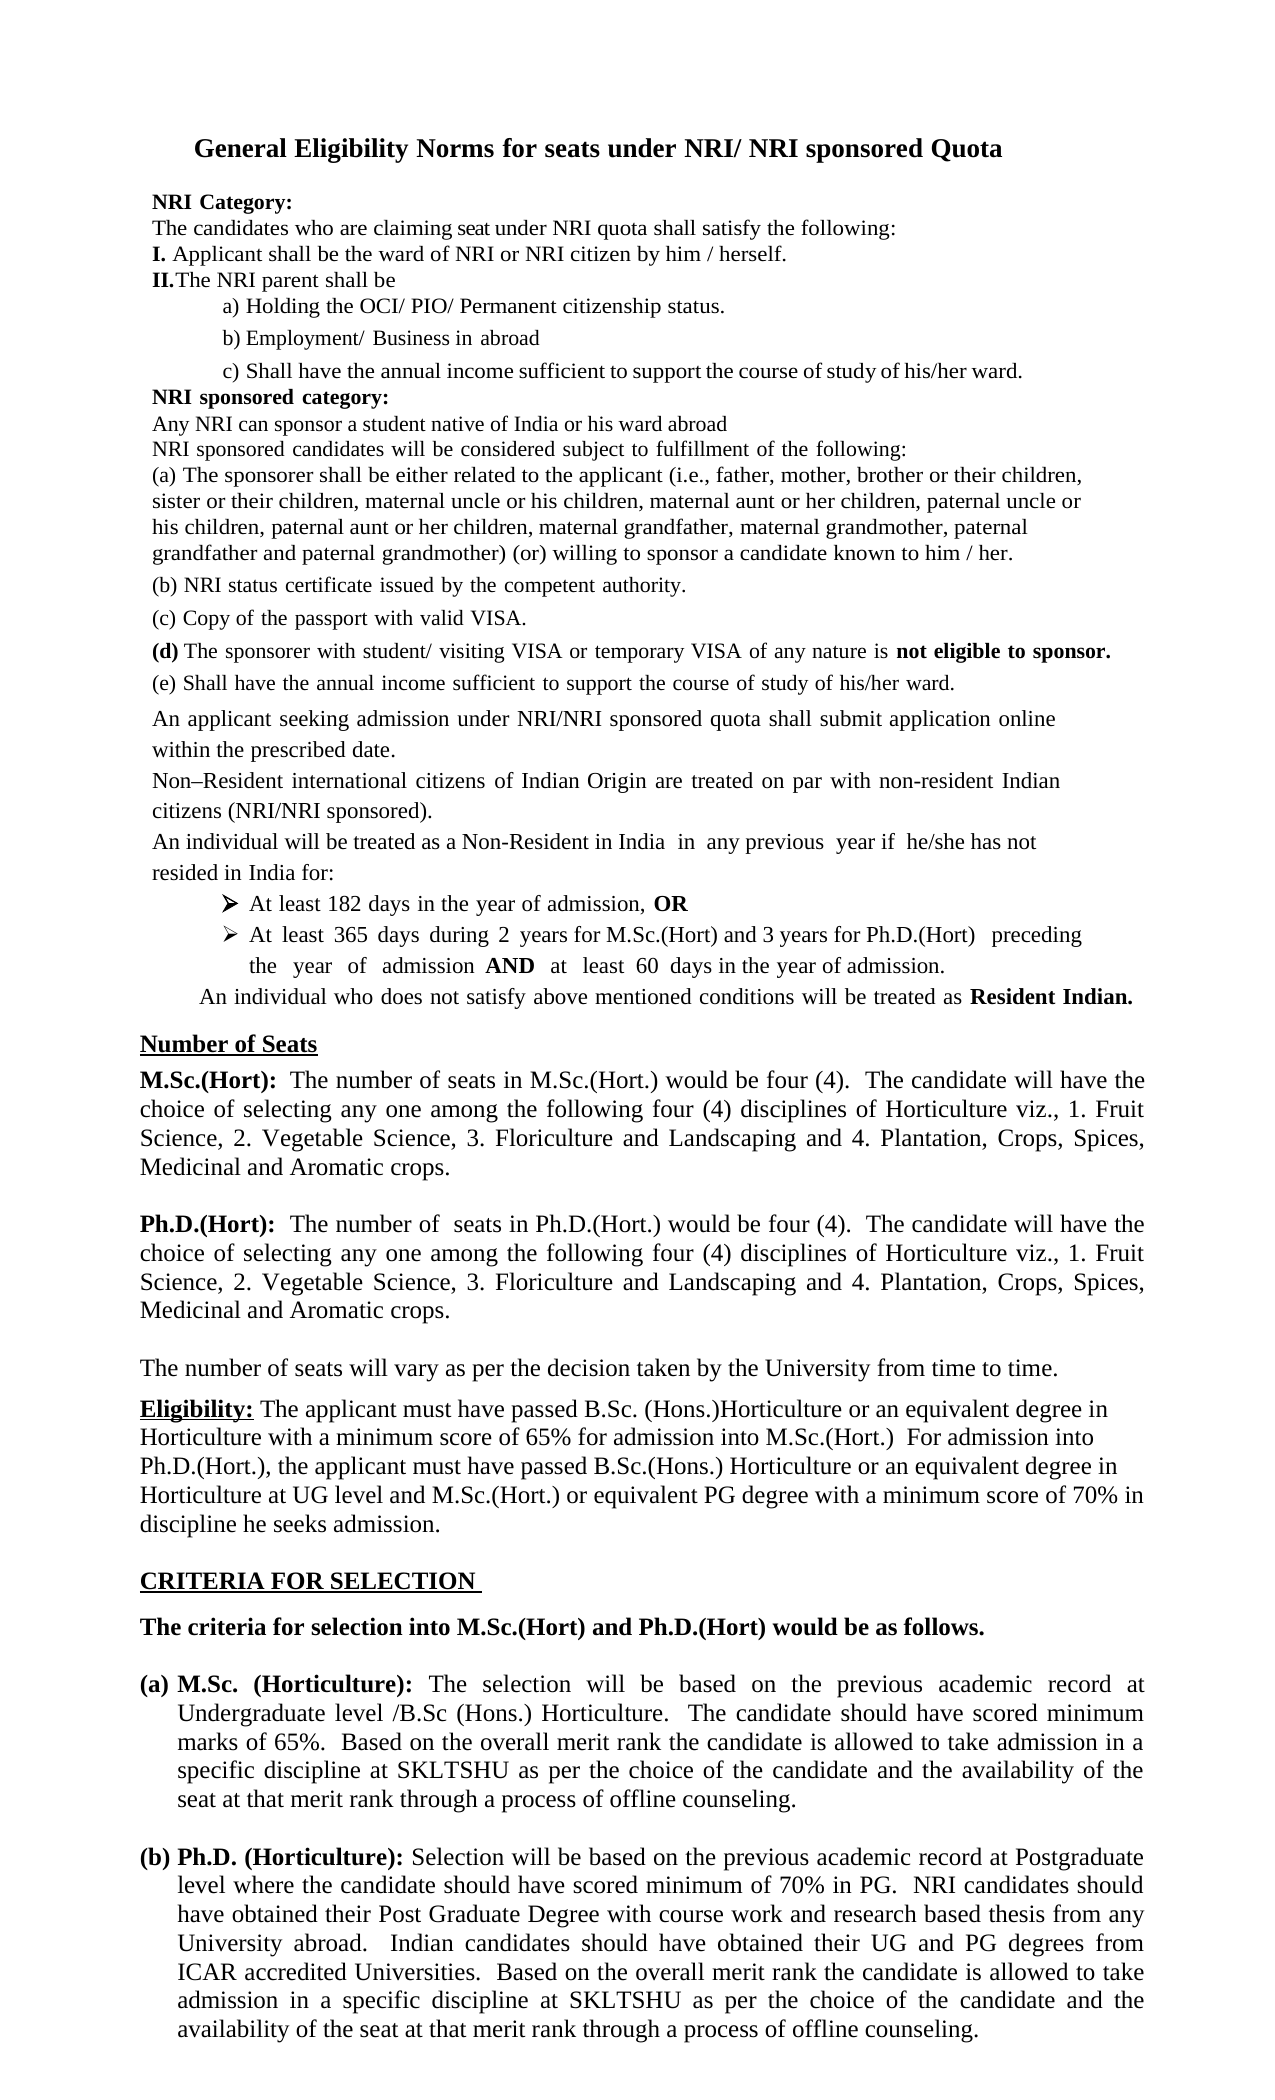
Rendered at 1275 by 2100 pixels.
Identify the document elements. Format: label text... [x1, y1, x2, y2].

text M.Sc.(Hort): The number of seats in M.Sc.(Hort.) would be four (4). The candidate will have the choice of selecting any one among the following four (4) disciplines of Horticulture viz., 1. Fruit Science, 2. Vegetable Science, 3. Floriculture and Landscaping and 4. Plantation, Crops, Spices, Medicinal and Aromatic crops. [139, 1065, 1146, 1180]
text Non–Resident international citizens of Indian Origin are treated on par with non-resident Indian citizens (NRI/NRI sponsored). [152, 767, 1090, 824]
list Employment/ Business in abroad [222, 325, 1146, 350]
text CRITERIA FOR SELECTION [139, 1566, 1146, 1595]
list The sponsorer shall be either related to the applicant (i.e., father, mother, brother or their children, sister or their children, maternal uncle or his children, maternal aunt or her children, paternal uncle or his children, paternal aunt or her children, maternal grandfather, maternal grandmother, paternal grandfather and paternal grandmother) (or) willing to sponsor a candidate known to him / her. [152, 462, 1106, 565]
list Copy of the passport with valid VISA. [152, 605, 1146, 630]
list Ph.D. (Horticulture): Selection will be based on the previous academic record at Postgraduate level where the candidate should have scored minimum of 70% in PG. NRI candidates should have obtained their Post Graduate Degree with course work and research based thesis from any University abroad. Indian candidates should have obtained their UG and PG degrees from ICAR accredited Universities. Based on the overall merit rank the candidate is allowed to take admission in a specific discipline at SKLTSHU as per the choice of the candidate and the availability of the seat at that merit rank through a process of offline counseling. [139, 1842, 1146, 2043]
text An individual will be treated as a Non-Resident in India in any previous year if he/she has not resided in India for: [152, 828, 1081, 886]
list At least 365 days during 2 years for M.Sc.(Hort) and 3 years for Ph.D.(Hort) preceding the year of admission AND at least 60 days in the year of admission. [221, 921, 1089, 978]
text An applicant seeking admission under NRI/NRI sponsored quota shall submit application online within the prescribed date. [152, 705, 1090, 762]
list NRI status certificate issued by the competent authority. [152, 572, 1146, 598]
text An individual who does not satisfy above mentioned conditions will be treated as Resident Indian. [199, 983, 1146, 1009]
text NRI sponsored category: [152, 384, 1146, 409]
text The criteria for selection into M.Sc.(Hort) and Ph.D.(Hort) would be as follows. [139, 1595, 1146, 1640]
list At least 182 days in the year of admission, OR [221, 890, 1146, 917]
text Ph.D.(Hort): The number of seats in Ph.D.(Hort.) would be four (4). The candidate will have the choice of selecting any one among the following four (4) disciplines of Horticulture viz., 1. Fruit Science, 2. Vegetable Science, 3. Floriculture and Landscaping and 4. Plantation, Crops, Spices, Medicinal and Aromatic crops. [139, 1209, 1146, 1324]
list The NRI parent shall be [152, 267, 1146, 292]
list Applicant shall be the ward of NRI or NRI citizen by him / herself. [152, 241, 1146, 266]
text Any NRI can sponsor a student native of India or his ward abroad [152, 411, 1146, 436]
list Shall have the annual income sufficient to support the course of study of his/her ward. [222, 358, 1146, 383]
list M.Sc. (Horticulture): The selection will be based on the previous academic record at Undergraduate level /B.Sc (Hons.) Horticulture. The candidate should have scored minimum marks of 65%. Based on the overall merit rank the candidate is allowed to take admission in a specific discipline at SKLTSHU as per the choice of the candidate and the availability of the seat at that merit rank through a process of offline counseling. [139, 1669, 1146, 1813]
text NRI sponsored candidates will be considered subject to fulfillment of the following: [152, 436, 1146, 461]
text General Eligibility Norms for seats under NRI/ NRI sponsored Quota [139, 132, 1056, 163]
list Shall have the annual income sufficient to support the course of study of his/her ward. [152, 670, 1146, 696]
text NRI Category: [152, 189, 1146, 215]
list The sponsorer with student/ visiting VISA or temporary VISA of any nature is not eligible to sponsor. [152, 638, 1146, 663]
text Eligibility: The applicant must have passed B.Sc. (Hons.)Horticulture or an equivalent degree in Horticulture with a minimum score of 65% for admission into M.Sc.(Hort.) For admission into Ph.D.(Hort.), the applicant must have passed B.Sc.(Hons.) Horticulture or an equivalent degree in Horticulture at UG level and M.Sc.(Hort.) or equivalent PG degree with a minimum score of 70% in discipline he seeks admission. [139, 1394, 1146, 1537]
text The number of seats will vary as per the decision taken by the University from time to time. [139, 1353, 1146, 1382]
text Number of Seats [139, 1029, 1146, 1058]
list Holding the OCI/ PIO/ Permanent citizenship status. [222, 293, 1146, 318]
text The candidates who are claiming seat under NRI quota shall satisfy the following: [152, 215, 1146, 240]
